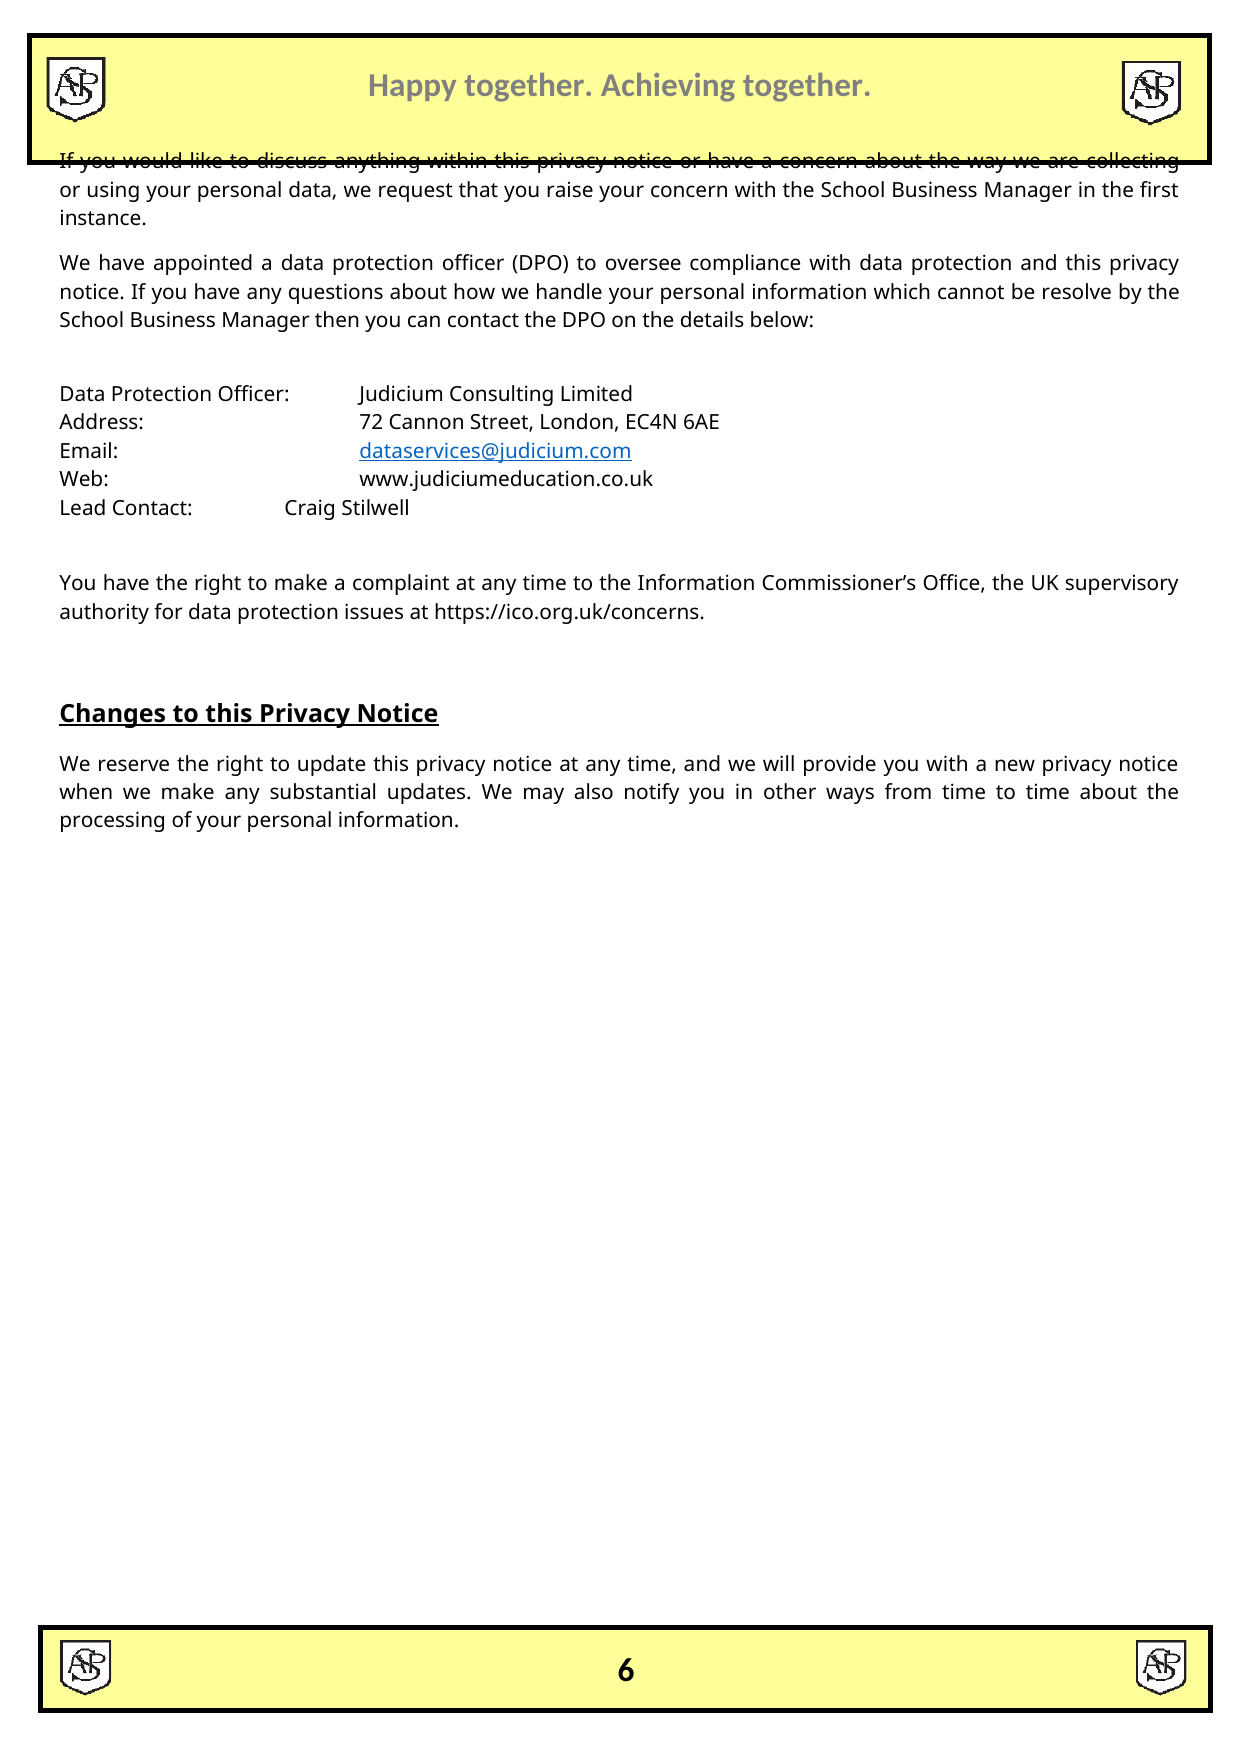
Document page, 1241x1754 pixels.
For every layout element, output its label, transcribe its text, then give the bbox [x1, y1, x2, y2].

text We have appointed a data protection officer (DPO) to oversee compliance with data protection and this privacy notice. If you have any questions about how we handle your personal information which cannot be resolve by the School Business Manager then you can contact the DPO on the details below: [59, 248, 1181, 334]
text Web: www.judiciumeducation.co.uk [59, 464, 1181, 493]
text Data Protection Officer: Judicium Consulting Limited [59, 379, 1181, 407]
picture [60, 1640, 112, 1697]
text If you would like to discuss anything within this privacy notice or have a concern about the way we are collecting or using your personal data, we request that you raise your concern with the School Business Manager in the first instance. [59, 146, 1181, 232]
picture [1136, 1640, 1187, 1697]
text Changes to this Privacy Notice [59, 695, 1181, 729]
text Address: 72 Cannon Street, London, EC4N 6AE [59, 407, 1181, 436]
picture [46, 57, 106, 124]
picture [1121, 61, 1182, 127]
text We reserve the right to update this privacy notice at any time, and we will provide you with a new privacy notice when we make any substantial updates. We may also notify you in other ways from time to time about the processing of your personal information. [59, 749, 1181, 834]
text Lead Contact: Craig Stilwell [59, 493, 1181, 521]
text You have the right to make a complaint at any time to the Information Commissioner’s Office, the UK supervisory authority for data protection issues at https://ico.org.uk/concerns. [59, 568, 1181, 625]
text Email: dataservices@judicium.com [59, 436, 1181, 464]
